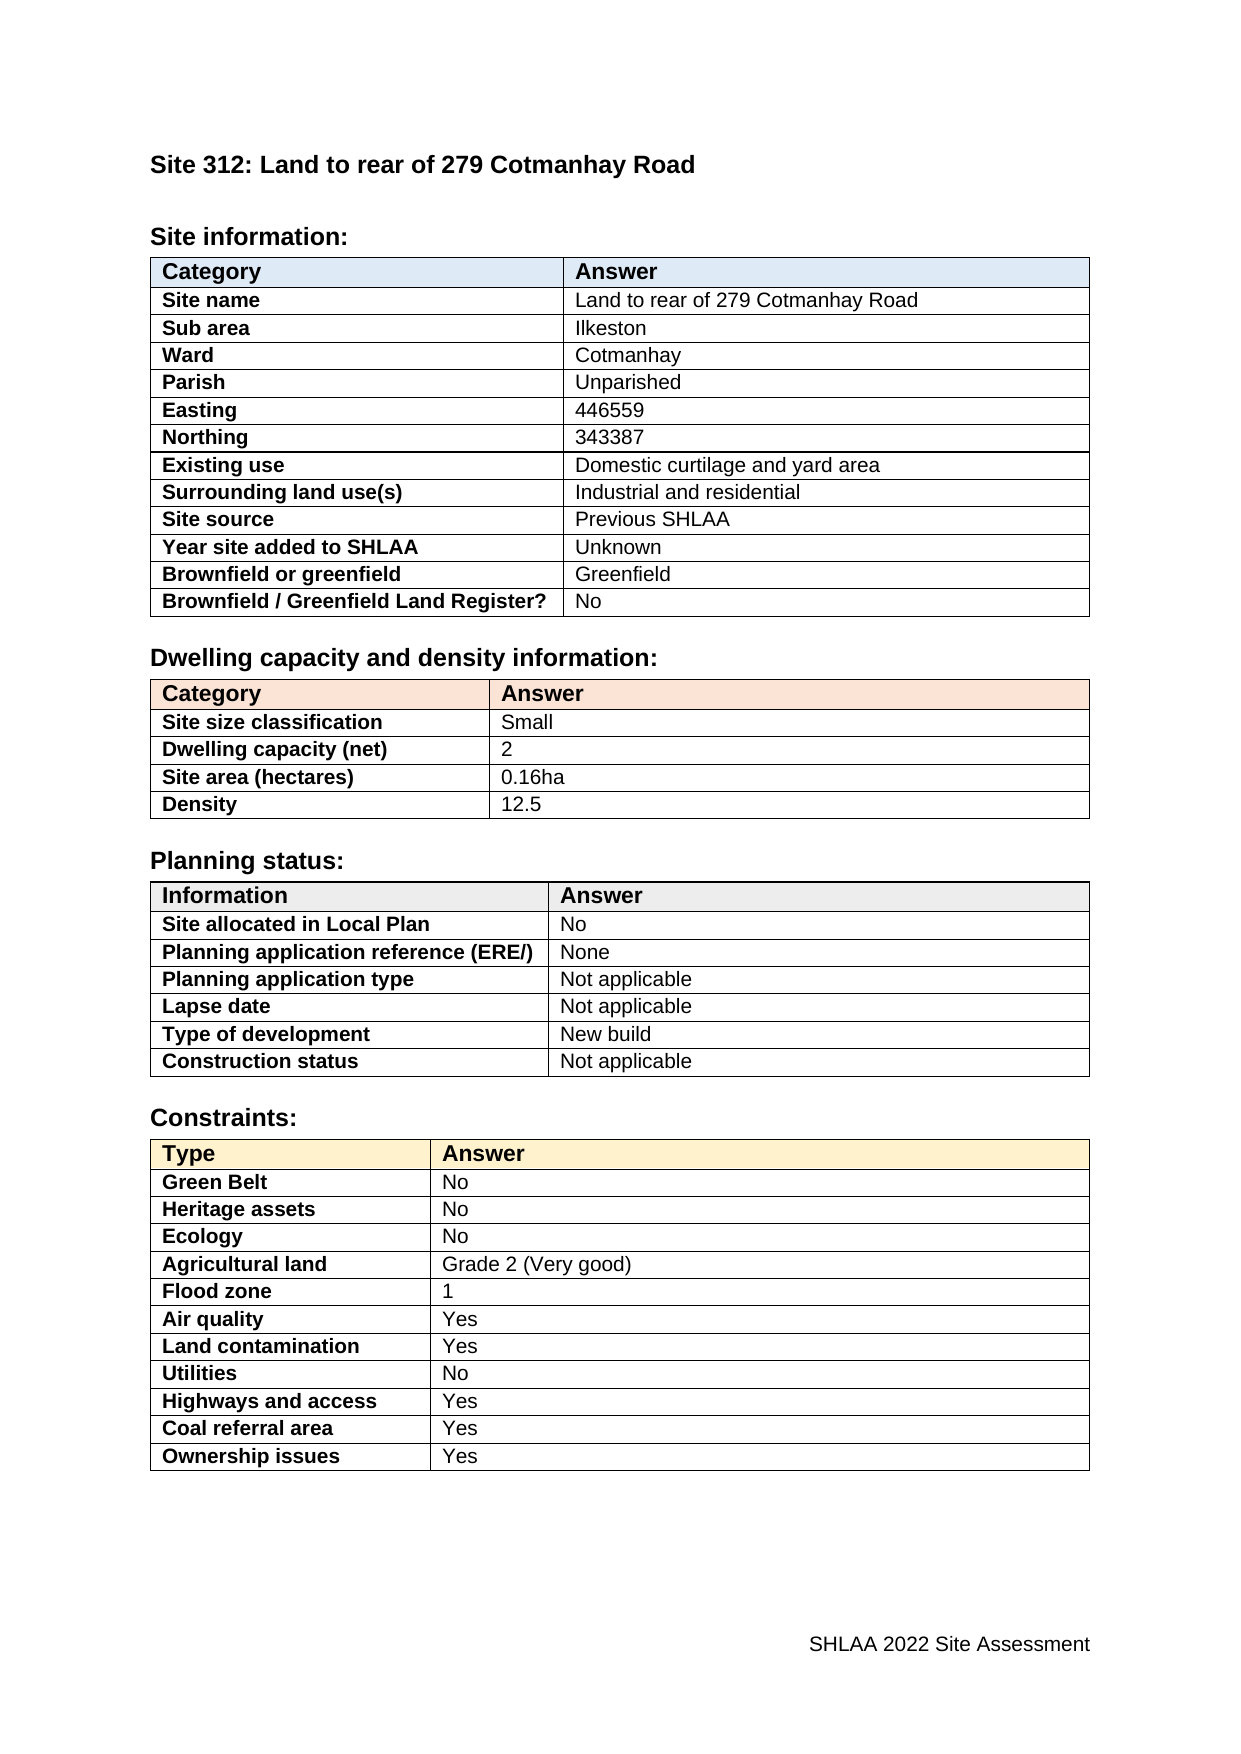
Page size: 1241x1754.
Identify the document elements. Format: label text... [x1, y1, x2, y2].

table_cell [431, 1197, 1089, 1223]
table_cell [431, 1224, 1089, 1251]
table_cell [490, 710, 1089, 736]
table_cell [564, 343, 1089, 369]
subtitle Constraints: [150, 1103, 1090, 1132]
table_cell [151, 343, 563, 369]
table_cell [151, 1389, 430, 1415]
subtitle Site information: [150, 221, 1090, 250]
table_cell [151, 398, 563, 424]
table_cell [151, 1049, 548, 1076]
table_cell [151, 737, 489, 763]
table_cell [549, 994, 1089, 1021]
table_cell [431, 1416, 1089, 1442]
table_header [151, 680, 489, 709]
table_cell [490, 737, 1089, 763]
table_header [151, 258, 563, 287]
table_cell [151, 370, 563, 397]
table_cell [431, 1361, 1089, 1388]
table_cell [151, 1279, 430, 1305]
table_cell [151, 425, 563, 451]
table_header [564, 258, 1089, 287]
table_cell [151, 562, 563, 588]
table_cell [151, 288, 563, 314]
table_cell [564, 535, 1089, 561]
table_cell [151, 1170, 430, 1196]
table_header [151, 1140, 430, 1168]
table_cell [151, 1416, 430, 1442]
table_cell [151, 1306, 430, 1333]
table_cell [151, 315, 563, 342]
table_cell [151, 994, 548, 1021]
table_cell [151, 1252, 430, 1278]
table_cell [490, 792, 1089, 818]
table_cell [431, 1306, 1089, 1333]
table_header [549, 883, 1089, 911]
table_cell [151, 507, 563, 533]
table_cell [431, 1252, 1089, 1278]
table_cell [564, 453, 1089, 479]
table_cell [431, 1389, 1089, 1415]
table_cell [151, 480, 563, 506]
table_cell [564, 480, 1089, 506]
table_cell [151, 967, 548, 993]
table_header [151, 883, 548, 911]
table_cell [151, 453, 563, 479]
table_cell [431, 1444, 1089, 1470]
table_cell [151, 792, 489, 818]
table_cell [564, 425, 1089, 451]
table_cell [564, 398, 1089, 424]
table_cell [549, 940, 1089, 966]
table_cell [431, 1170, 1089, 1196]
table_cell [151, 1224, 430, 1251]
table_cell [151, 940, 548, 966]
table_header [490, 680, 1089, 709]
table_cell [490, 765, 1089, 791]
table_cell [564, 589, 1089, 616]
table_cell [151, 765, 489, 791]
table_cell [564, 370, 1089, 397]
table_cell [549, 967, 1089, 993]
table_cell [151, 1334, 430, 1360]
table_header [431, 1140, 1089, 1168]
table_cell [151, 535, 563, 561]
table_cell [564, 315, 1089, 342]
subtitle Site 312: Land to rear of 279 Cotmanhay Road [150, 150, 1090, 179]
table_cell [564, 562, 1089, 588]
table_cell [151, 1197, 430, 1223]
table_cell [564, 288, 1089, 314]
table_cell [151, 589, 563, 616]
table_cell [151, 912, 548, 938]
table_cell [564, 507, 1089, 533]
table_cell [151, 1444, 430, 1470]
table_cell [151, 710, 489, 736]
subtitle Planning status: [150, 846, 1090, 874]
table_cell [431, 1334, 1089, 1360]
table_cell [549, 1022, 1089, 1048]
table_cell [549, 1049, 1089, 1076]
subtitle Dwelling capacity and density information: [150, 643, 1090, 672]
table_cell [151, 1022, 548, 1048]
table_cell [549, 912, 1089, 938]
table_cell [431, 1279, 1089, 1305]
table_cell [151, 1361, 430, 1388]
